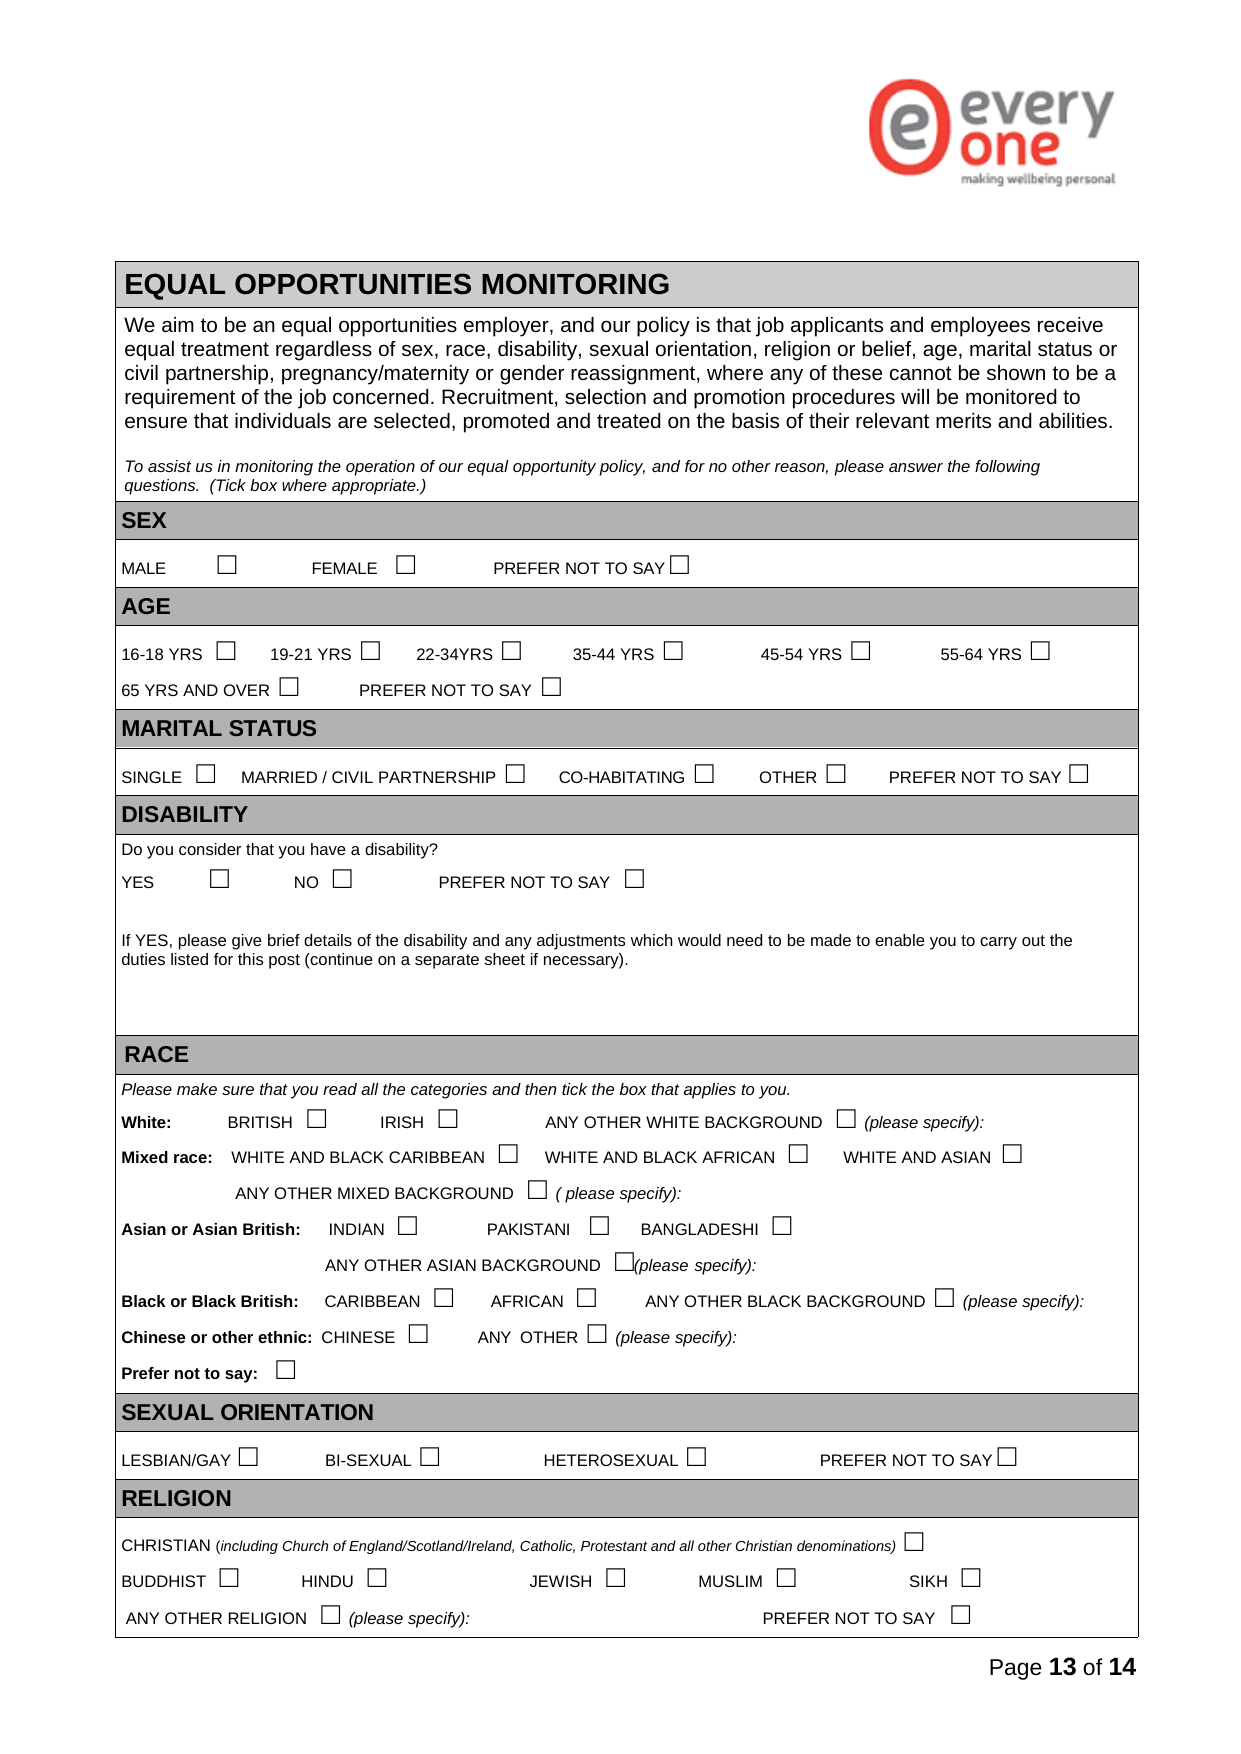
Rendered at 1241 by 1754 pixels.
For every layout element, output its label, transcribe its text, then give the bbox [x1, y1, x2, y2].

table_cell SEXUAL ORIENTATION [116, 1394, 1138, 1431]
table_cell RELIGION [116, 1480, 1138, 1517]
table_cell 16-18 YRS □ 19-21 YRS □ 22-34YRS □ 35-44 YRS □ 45-54 YRS □ 55-64 YRS □ 65 YRS AND OVER □ PREFER NOT TO SAY □ [116, 626, 1138, 709]
table_cell We aim to be an equal opportunities employer, and our policy is that job applicants and employees receive equal treatment regardless of sex, race, disability, sexual orientation, religion or belief, age, marital status or civil partnership, pregnancy/maternity or gender reassignment, where any of these cannot be shown to be a requirement of the job concerned. Recruitment, selection and promotion procedures will be monitored to ensure that individuals are selected, promoted and treated on the basis of their relevant merits and abilities. To assist us in monitoring the operation of our equal opportunity policy, and for no other reason, please answer the following questions. (Tick box where appropriate.) [116, 308, 1138, 501]
table_cell AGE [116, 588, 1138, 625]
table_cell Please make sure that you read all the categories and then tick the box that applies to you. White: BRITISH □ IRISH □ ANY OTHER WHITE BACKGROUND □ (please specify): Mixed race: WHITE AND BLACK CARIBBEAN □ WHITE AND BLACK AFRICAN □ WHITE AND ASIAN □ ANY OTHER MIXED BACKGROUND □ ( please specify): Asian or Asian British: INDIAN □ PAKISTANI □ BANGLADESHI □ ANY OTHER ASIAN BACKGROUND □(please specify): Black or Black British: CARIBBEAN □ AFRICAN □ ANY OTHER BLACK BACKGROUND □ (please specify): Chinese or other ethnic: CHINESE □ ANY OTHER □ (please specify): Prefer not to say: □ [116, 1075, 1138, 1392]
table_cell MALE □ FEMALE □ PREFER NOT TO SAY □ [116, 540, 1138, 587]
table_cell DISABILITY [116, 796, 1138, 834]
table_cell MARITAL STATUS [116, 710, 1138, 747]
table_cell CHRISTIAN (including Church of England/Scotland/Ireland, Catholic, Protestant and all other Christian denominations) □ BUDDHIST □ HINDU □ JEWISH □ MUSLIM □ SIKH □ ANY OTHER RELIGION □ (please specify): PREFER NOT TO SAY □ [116, 1518, 1138, 1637]
table_cell SEX [116, 502, 1138, 539]
table_cell RACE [116, 1036, 1138, 1074]
table_cell Do you consider that you have a disability? YES □ NO □ PREFER NOT TO SAY □ If YES, please give brief details of the disability and any adjustments which would need to be made to enable you to carry out the duties listed for this post (continue on a separate sheet if necessary). [116, 835, 1138, 1035]
table_header EQUAL OPPORTUNITIES MONITORING [116, 262, 1138, 307]
table_cell LESBIAN/GAY □ BI-SEXUAL □ HETEROSEXUAL □ PREFER NOT TO SAY □ [116, 1432, 1138, 1479]
picture [868, 78, 1119, 190]
table_cell SINGLE □ MARRIED / CIVIL PARTNERSHIP □ CO-HABITATING □ OTHER □ PREFER NOT TO SAY □ [116, 749, 1138, 795]
